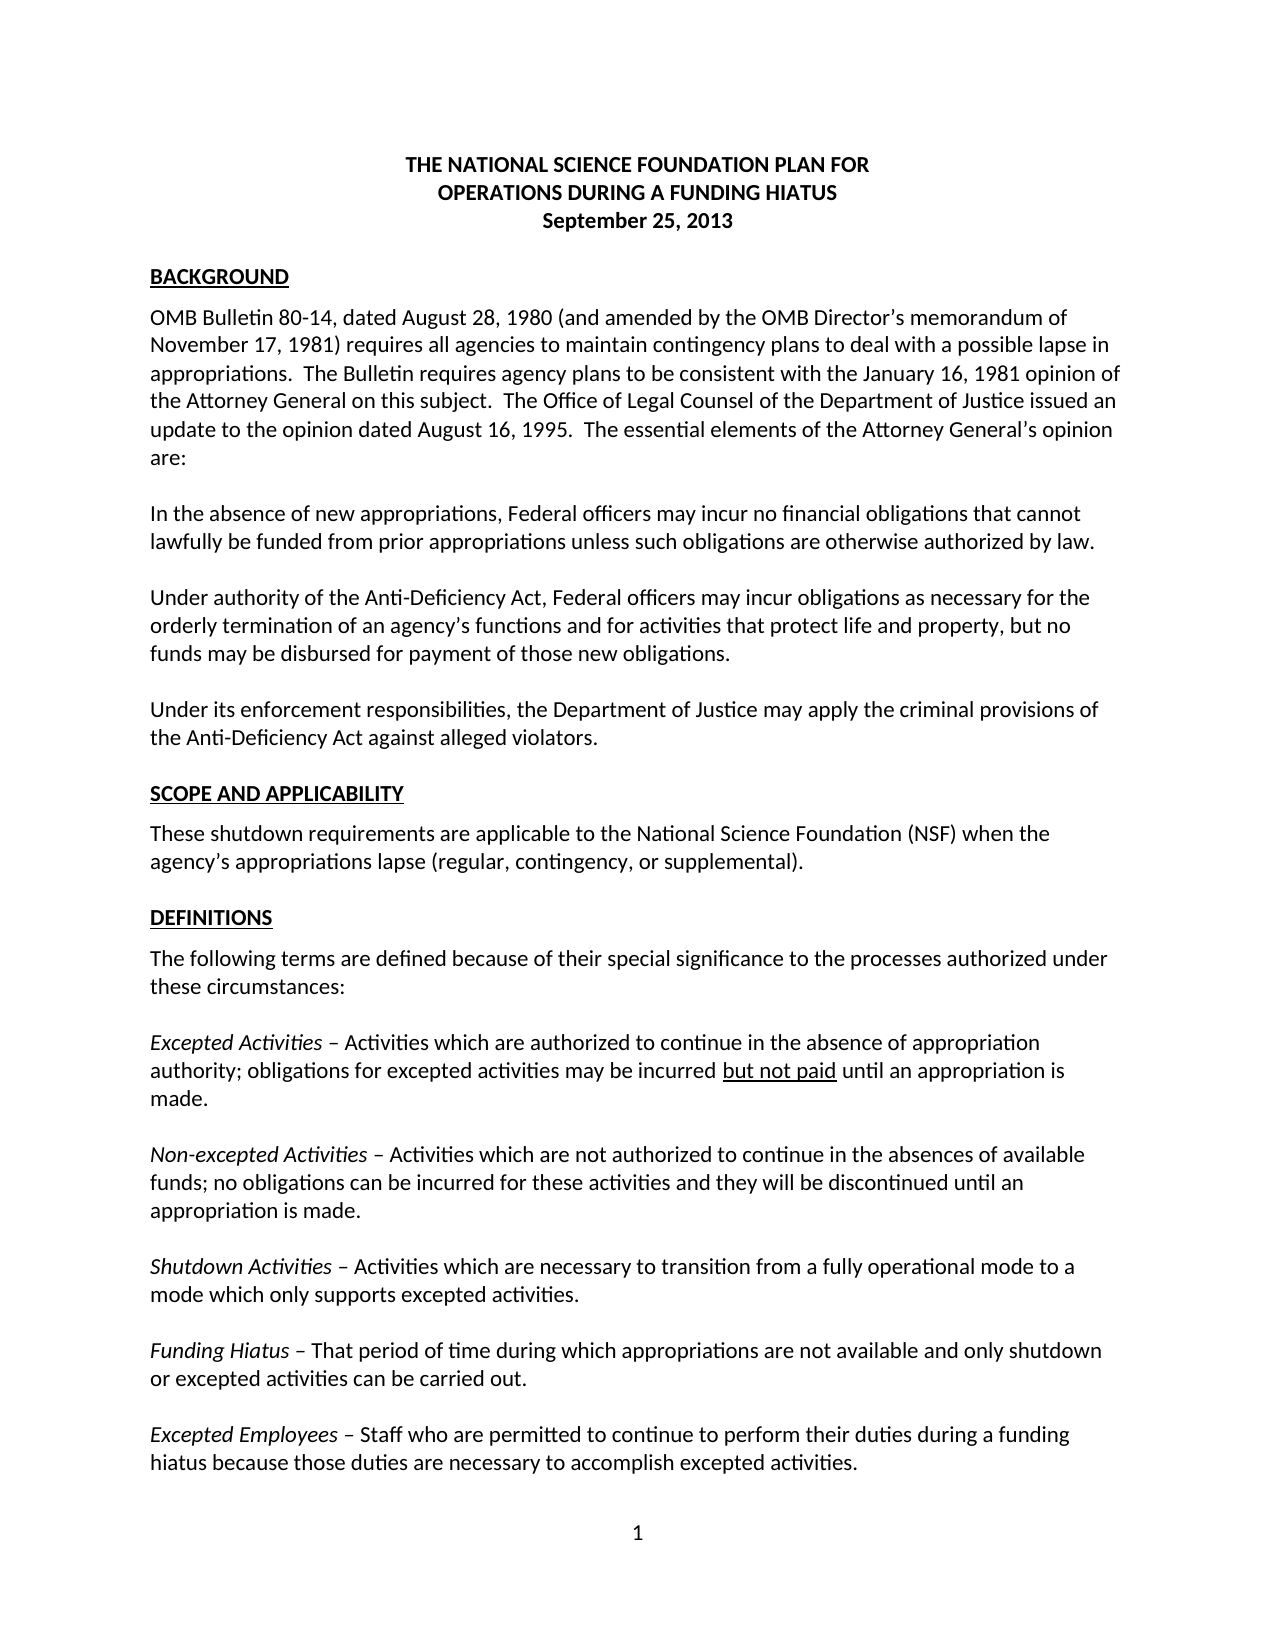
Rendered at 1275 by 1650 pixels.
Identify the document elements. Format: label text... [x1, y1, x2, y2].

text Excepted Employees – Staff who are permitted to continue to perform their duties during a funding hiatus because those duties are necessary to accomplish excepted activities. [150, 1420, 1125, 1476]
text In the absence of new appropriations, Federal officers may incur no financial obligations that cannot lawfully be funded from prior appropriations unless such obligations are otherwise authorized by law. [150, 499, 1125, 555]
text September 25, 2013 [150, 206, 1125, 234]
text DEFINITIONS [150, 903, 1125, 932]
text These shutdown requirements are applicable to the National Science Foundation (NSF) when the agency’s appropriations lapse (regular, contingency, or supplemental). [150, 819, 1125, 876]
text OPERATIONS DURING A FUNDING HIATUS [150, 178, 1125, 206]
text The following terms are defined because of their special significance to the processes authorized under these circumstances: [150, 944, 1125, 1000]
text Shutdown Activities – Activities which are necessary to transition from a fully operational mode to a mode which only supports excepted activities. [150, 1252, 1125, 1308]
text BACKGROUND [150, 262, 1125, 290]
text Under its enforcement responsibilities, the Department of Justice may apply the criminal provisions of the Anti-Deficiency Act against alleged violators. [150, 695, 1125, 751]
text THE NATIONAL SCIENCE FOUNDATION PLAN FOR [150, 150, 1125, 178]
text SCOPE AND APPLICABILITY [150, 779, 1125, 807]
text Non-excepted Activities – Activities which are not authorized to continue in the absences of available funds; no obligations can be incurred for these activities and they will be discontinued until an appropriation is made. [150, 1140, 1125, 1224]
text Excepted Activities – Activities which are authorized to continue in the absence of appropriation authority; obligations for excepted activities may be incurred but not paid until an appropriation is made. [150, 1028, 1125, 1112]
text Funding Hiatus – That period of time during which appropriations are not available and only shutdown or excepted activities can be carried out. [150, 1336, 1125, 1392]
text Under authority of the Anti-Deficiency Act, Federal officers may incur obligations as necessary for the orderly termination of an agency’s functions and for activities that protect life and property, but no funds may be disbursed for payment of those new obligations. [150, 583, 1125, 667]
text OMB Bulletin 80-14, dated August 28, 1980 (and amended by the OMB Director’s memorandum of November 17, 1981) requires all agencies to maintain contingency plans to deal with a possible lapse in appropriations. The Bulletin requires agency plans to be consistent with the January 16, 1981 opinion of the Attorney General on this subject. The Office of Legal Counsel of the Department of Justice issued an update to the opinion dated August 16, 1995. The essential elements of the Attorney General’s opinion are: [150, 303, 1125, 471]
